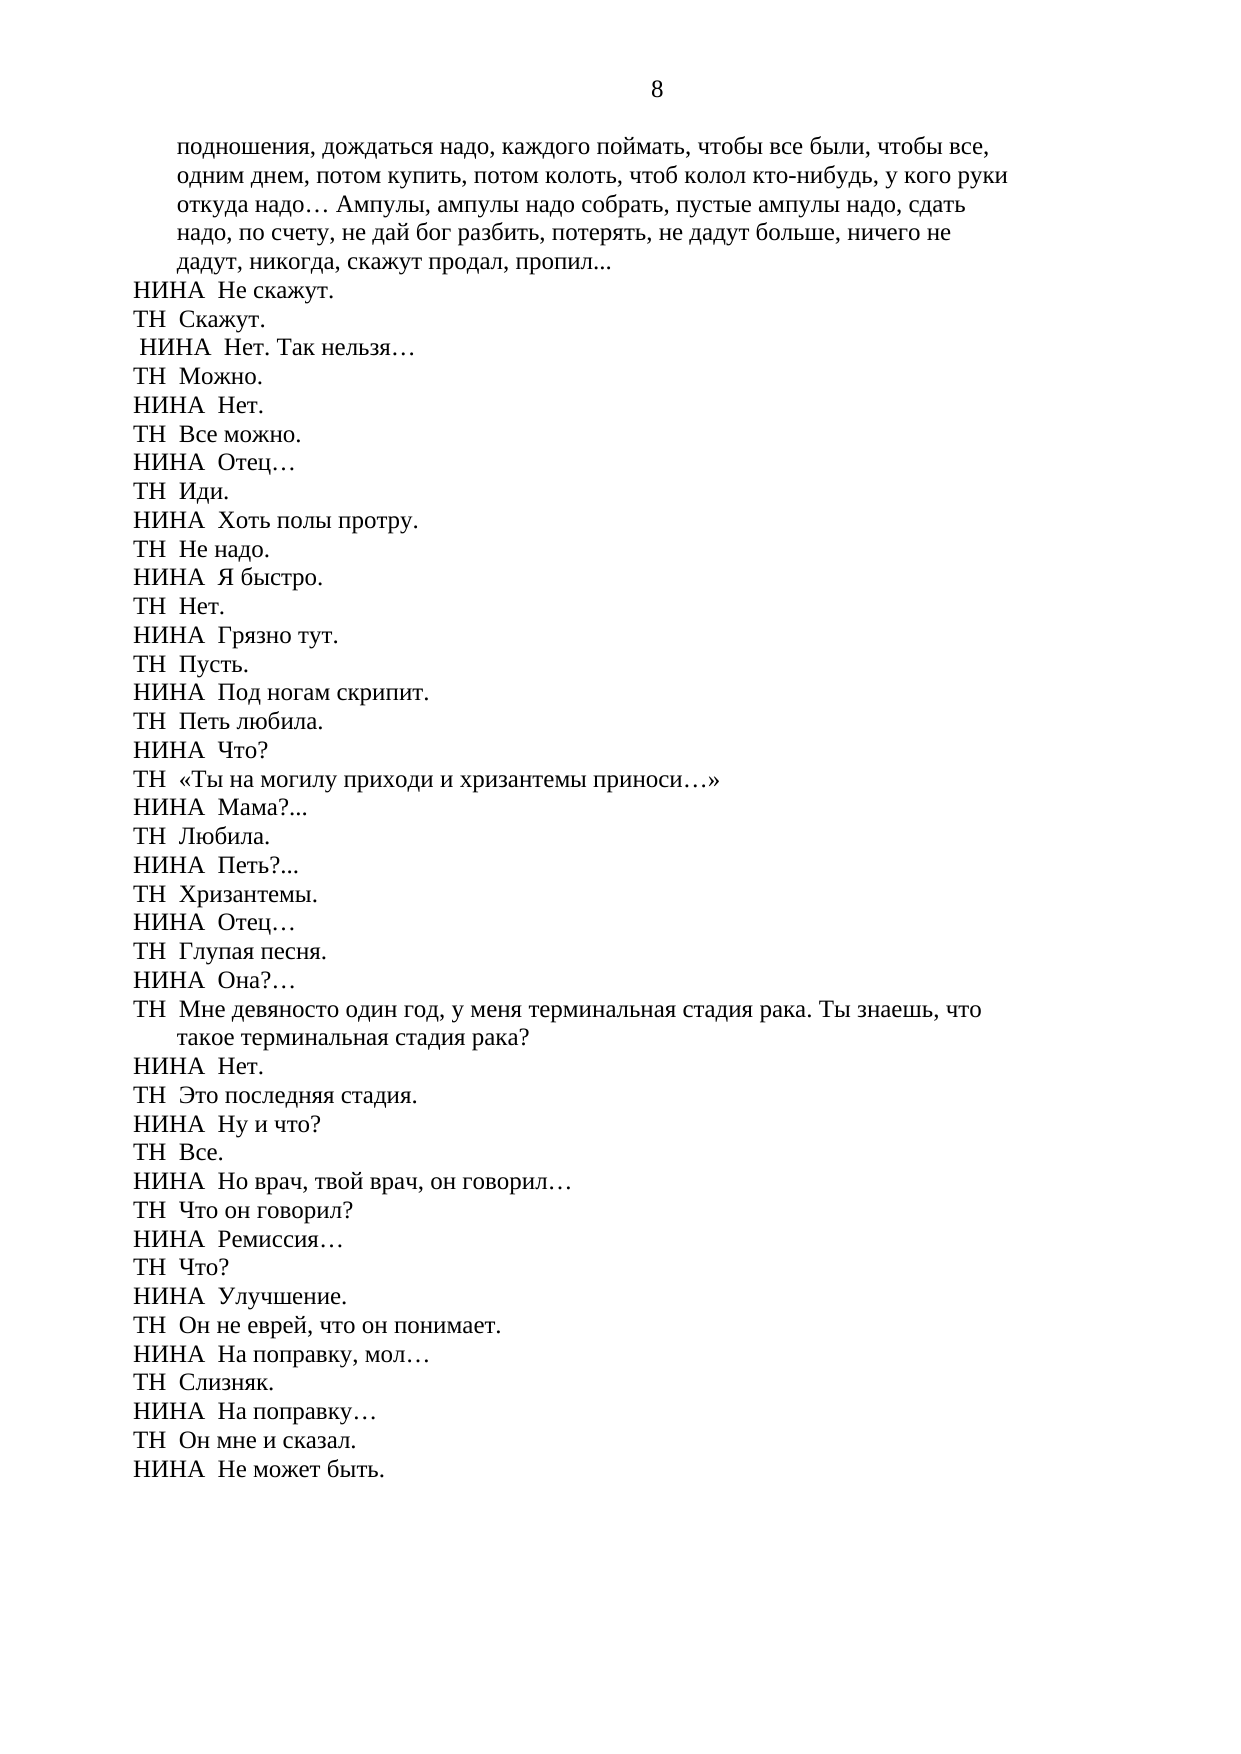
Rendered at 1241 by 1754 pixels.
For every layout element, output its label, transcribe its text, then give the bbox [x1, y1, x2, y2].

text дадут, никогда, скажут продал, пропил... [133, 246, 1181, 275]
text НИНА Петь?... [133, 850, 1181, 879]
text НИНА Нет. [133, 390, 1181, 419]
text НИНА Что? [133, 735, 1181, 764]
text НИНА Под ногам скрипит. [133, 677, 1181, 706]
text ТН Иди. [133, 476, 1181, 505]
text НИНА Мама?... [133, 792, 1181, 821]
text одним днем, потом купить, потом колоть, чтоб колол кто-нибудь, у кого руки [133, 160, 1181, 189]
text НИНА Я быстро. [133, 562, 1181, 591]
text ТН Он не еврей, что он понимает. [133, 1310, 1181, 1339]
text ТН Что? [133, 1252, 1181, 1281]
text НИНА Отец… [133, 907, 1181, 936]
text ТН Глупая песня. [133, 936, 1181, 965]
text подношения, дождаться надо, каждого поймать, чтобы все были, чтобы все, [133, 131, 1181, 160]
text ТН Петь любила. [133, 706, 1181, 735]
text НИНА Не скажут. [133, 275, 1181, 304]
text ТН Слизняк. [133, 1367, 1181, 1396]
text надо, по счету, не дай бог разбить, потерять, не дадут больше, ничего не [133, 217, 1181, 246]
text НИНА Отец… [133, 447, 1181, 476]
text ТН Все можно. [133, 419, 1181, 447]
text НИНА Не может быть. [133, 1454, 1181, 1482]
text НИНА Нет. [133, 1051, 1181, 1080]
text ТН Скажут. [133, 304, 1181, 332]
text ТН Любила. [133, 821, 1181, 850]
text НИНА Ремиссия… [133, 1224, 1181, 1252]
text НИНА Нет. Так нельзя… [133, 332, 1181, 361]
text ТН Хризантемы. [133, 879, 1181, 907]
text НИНА На поправку, мол… [133, 1339, 1181, 1367]
text ТН Мне девяносто один год, у меня терминальная стадия рака. Ты знаешь, что [133, 994, 1181, 1022]
text ТН Он мне и сказал. [133, 1425, 1181, 1454]
text ТН Не надо. [133, 534, 1181, 562]
text НИНА Хоть полы протру. [133, 505, 1181, 534]
text НИНА Но врач, твой врач, он говорил… [133, 1166, 1181, 1195]
text ТН Пусть. [133, 649, 1181, 677]
text ТН Нет. [133, 591, 1181, 620]
text НИНА Ну и что? [133, 1109, 1181, 1137]
text ТН Что он говорил? [133, 1195, 1181, 1224]
text НИНА Грязно тут. [133, 620, 1181, 649]
text такое терминальная стадия рака? [133, 1022, 1181, 1051]
text ТН Можно. [133, 361, 1181, 390]
text НИНА Улучшение. [133, 1281, 1181, 1310]
text ТН «Ты на могилу приходи и хризантемы приноси…» [133, 764, 1181, 792]
text НИНА Она?… [133, 965, 1181, 994]
text ТН Все. [133, 1137, 1181, 1166]
text ТН Это последняя стадия. [133, 1080, 1181, 1109]
text НИНА На поправку… [133, 1396, 1181, 1425]
text откуда надо… Ампулы, ампулы надо собрать, пустые ампулы надо, сдать [133, 189, 1181, 217]
